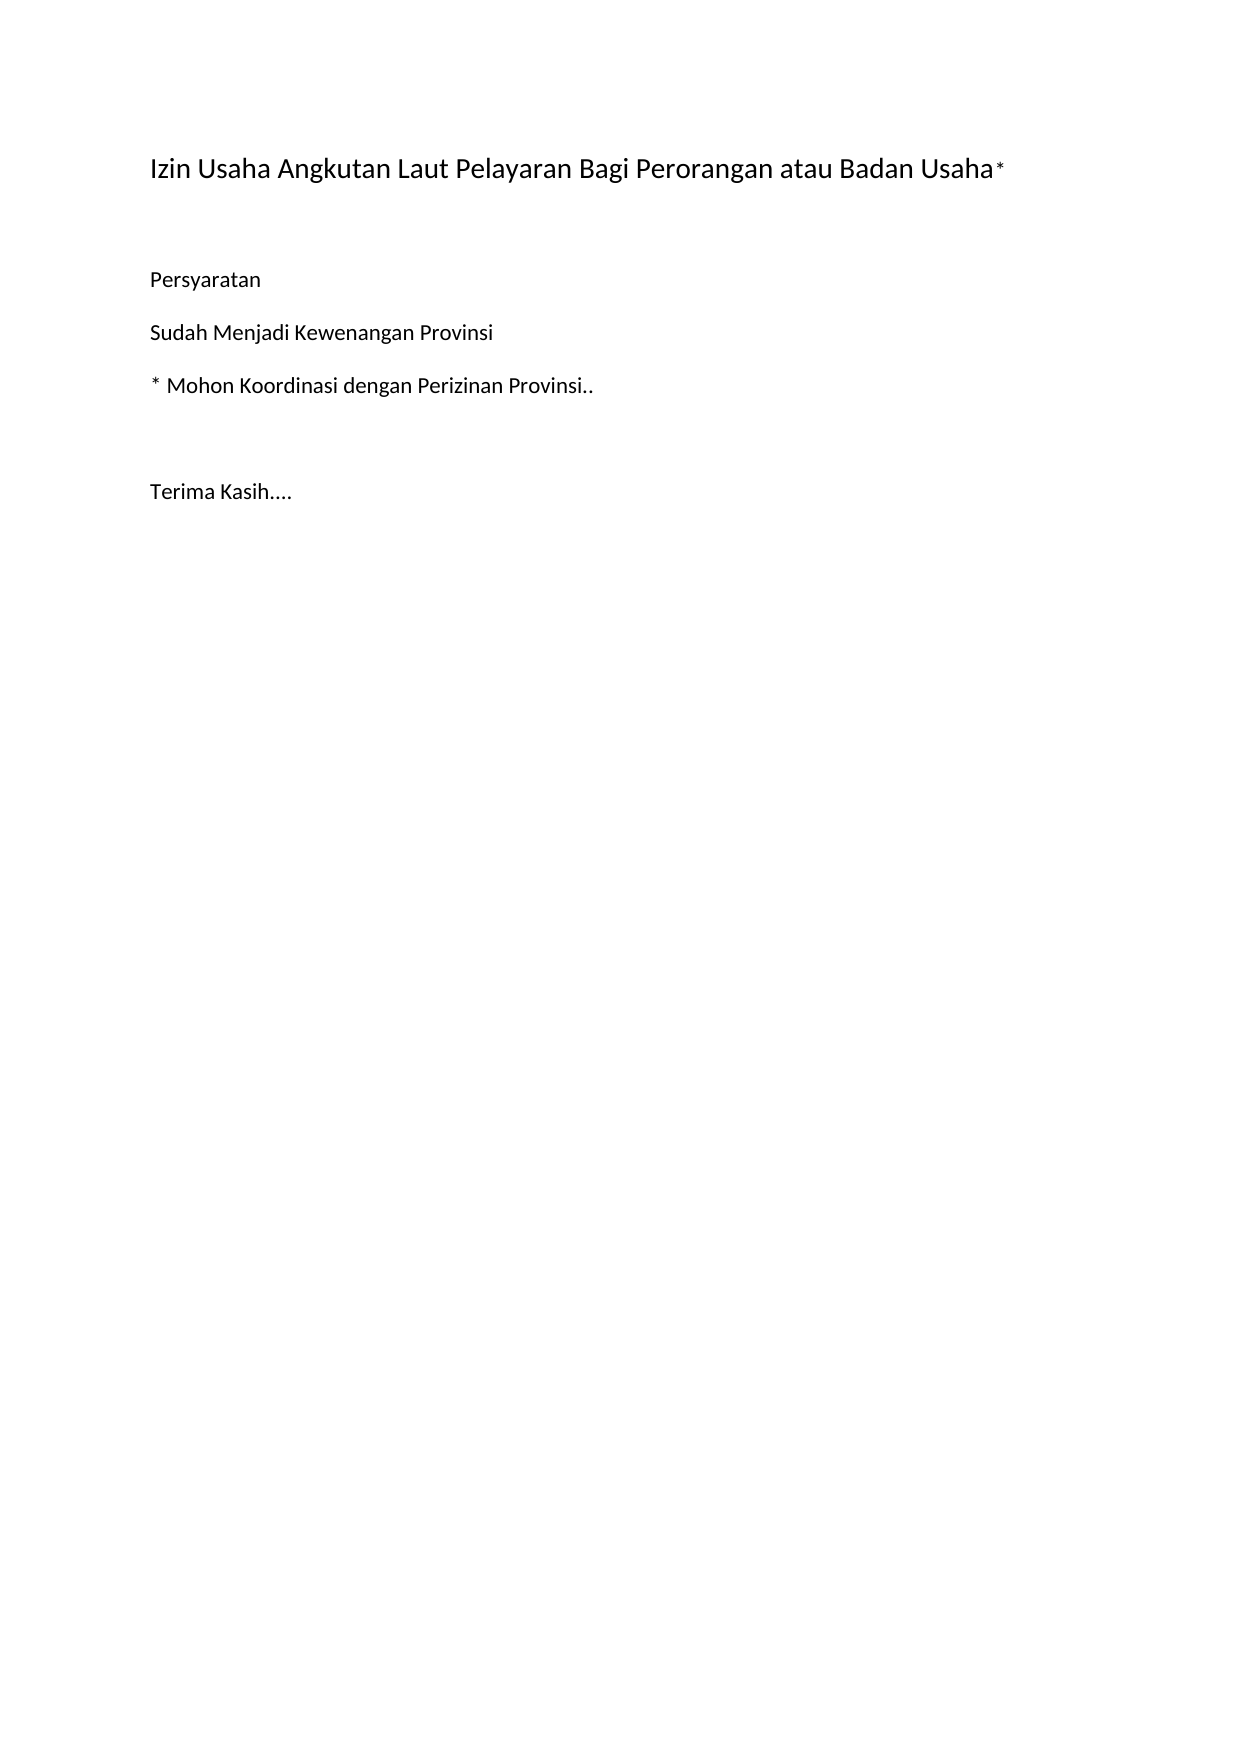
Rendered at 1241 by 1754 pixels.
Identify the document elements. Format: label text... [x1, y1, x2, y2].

text Izin Usaha Angkutan Laut Pelayaran Bagi Perorangan atau Badan Usaha* [150, 150, 1090, 186]
text Terima Kasih.... [150, 477, 1090, 505]
text Persyaratan [150, 265, 1090, 293]
text * Mohon Koordinasi dengan Perizinan Provinsi.. [150, 371, 1090, 399]
text Sudah Menjadi Kewenangan Provinsi [150, 318, 1090, 346]
